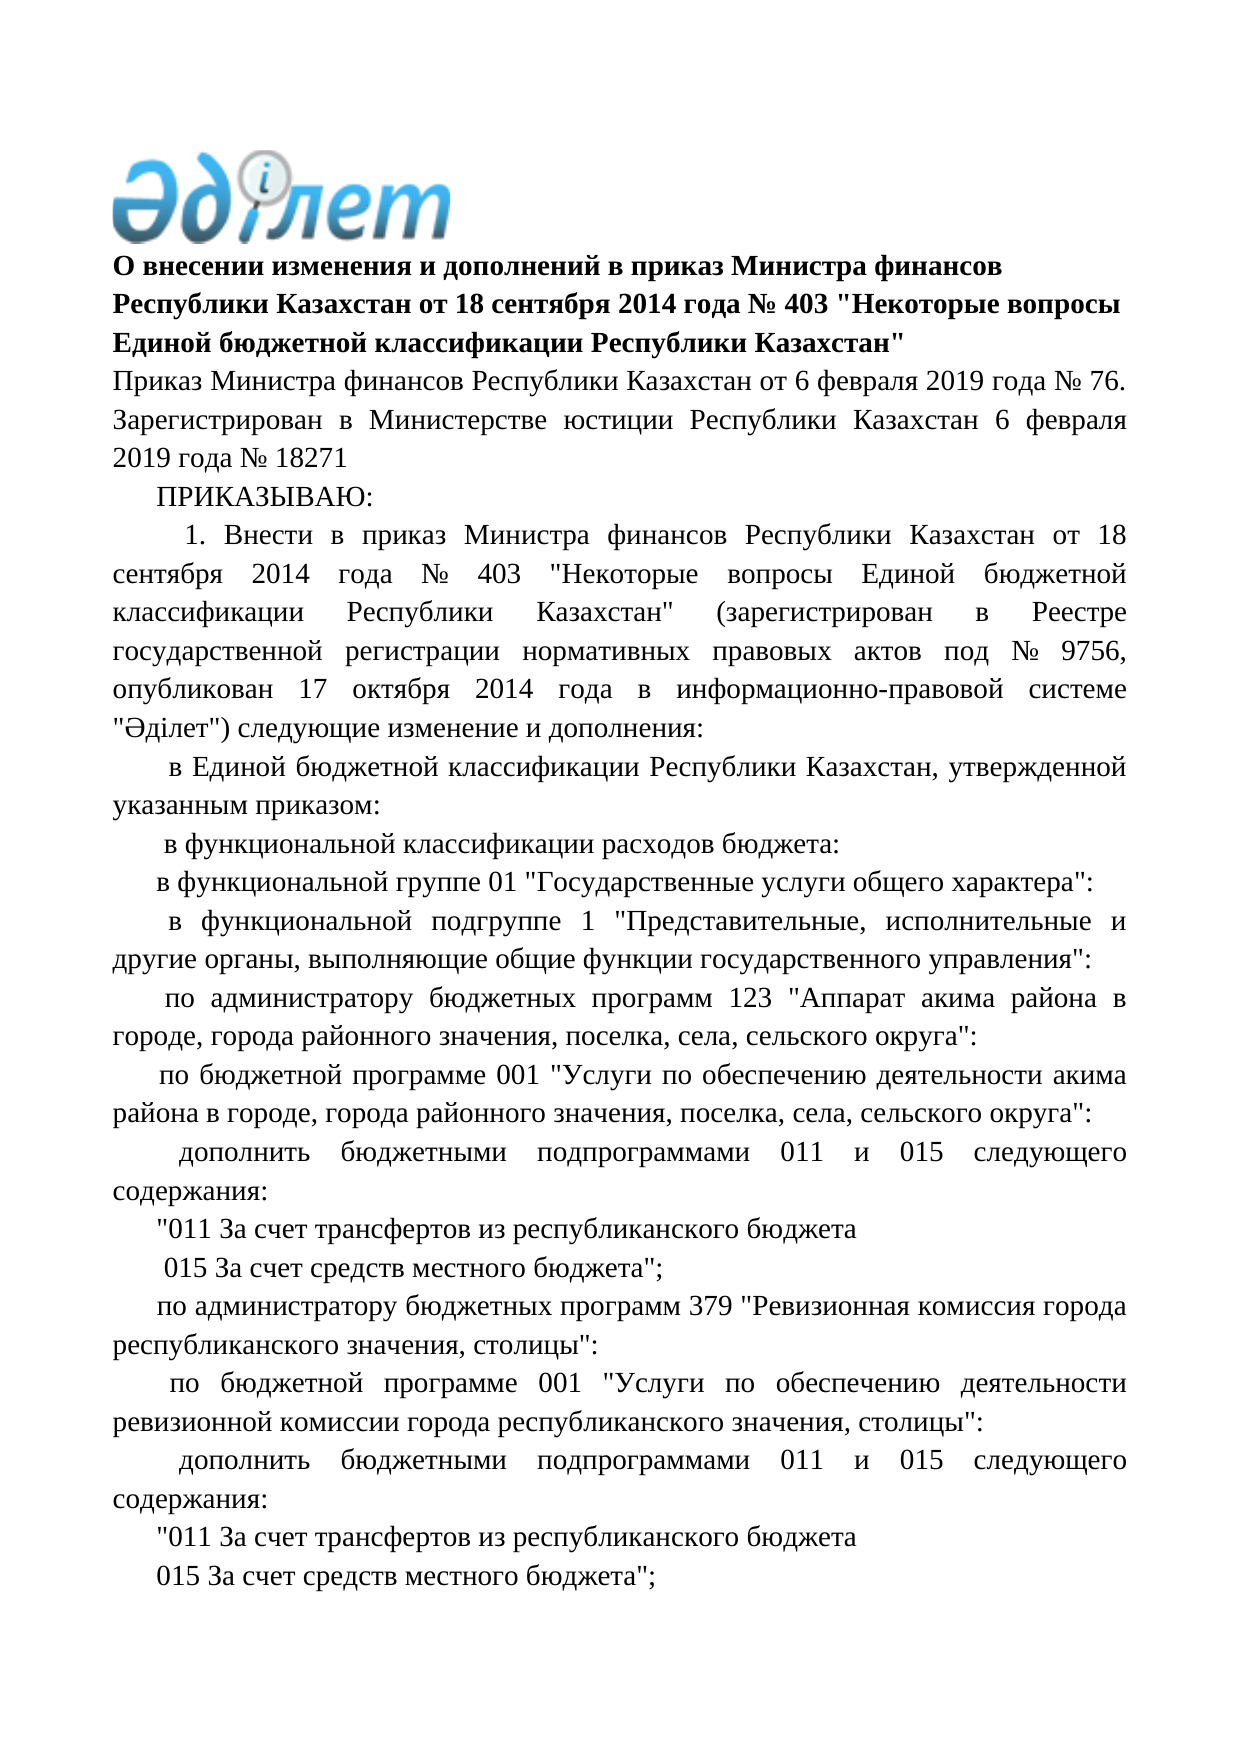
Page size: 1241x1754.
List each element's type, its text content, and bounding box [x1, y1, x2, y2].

text в функциональной подгруппе 1 "Представительные, исполнительные и другие органы, выполняющие общие функции государственного управления": [112, 903, 1128, 975]
picture [112, 150, 451, 244]
text дополнить бюджетными подпрограммами 011 и 015 следующего содержания: [112, 1442, 1128, 1514]
text в функциональной группе 01 "Государственные услуги общего характера": [112, 864, 1128, 898]
text 1. Внести в приказ Министра финансов Республики Казахстан от 18 сентября 2014 года № 403 "Некоторые вопросы Единой бюджетной классификации Республики Казахстан" (зарегистрирован в Реестре государственной регистрации нормативных правовых актов под № 9756, опубликован 17 октября 2014 года в информационно-правовой системе "Әділет") следующие изменение и дополнения: [112, 517, 1128, 744]
text ПРИКАЗЫВАЮ: [112, 479, 1128, 512]
text О внесении изменения и дополнений в приказ Министра финансов Республики Казахстан от 18 сентября 2014 года № 403 "Некоторые вопросы Единой бюджетной классификации Республики Казахстан" [112, 248, 1128, 358]
text по бюджетной программе 001 "Услуги по обеспечению деятельности ревизионной комиссии города республиканского значения, столицы": [112, 1365, 1128, 1437]
text 015 За счет средств местного бюджета"; [112, 1558, 1128, 1592]
text дополнить бюджетными подпрограммами 011 и 015 следующего содержания: [112, 1134, 1128, 1206]
text в Единой бюджетной классификации Республики Казахстан, утвержденной указанным приказом: [112, 749, 1128, 821]
text Приказ Министра финансов Республики Казахстан от 6 февраля 2019 года № 76. Зарегистрирован в Министерстве юстиции Республики Казахстан 6 февраля 2019 года № 18271 [112, 363, 1128, 474]
text 015 За счет средств местного бюджета"; [112, 1250, 1128, 1283]
text по бюджетной программе 001 "Услуги по обеспечению деятельности акима района в городе, города районного значения, поселка, села, сельского округа": [112, 1057, 1128, 1129]
text "011 За счет трансфертов из республиканского бюджета [112, 1519, 1128, 1553]
text в функциональной классификации расходов бюджета: [112, 826, 1128, 859]
text по администратору бюджетных программ 379 "Ревизионная комиссия города республиканского значения, столицы": [112, 1288, 1128, 1360]
text по администратору бюджетных программ 123 "Аппарат акима района в городе, города районного значения, поселка, села, сельского округа": [112, 980, 1128, 1052]
text "011 За счет трансфертов из республиканского бюджета [112, 1211, 1128, 1245]
